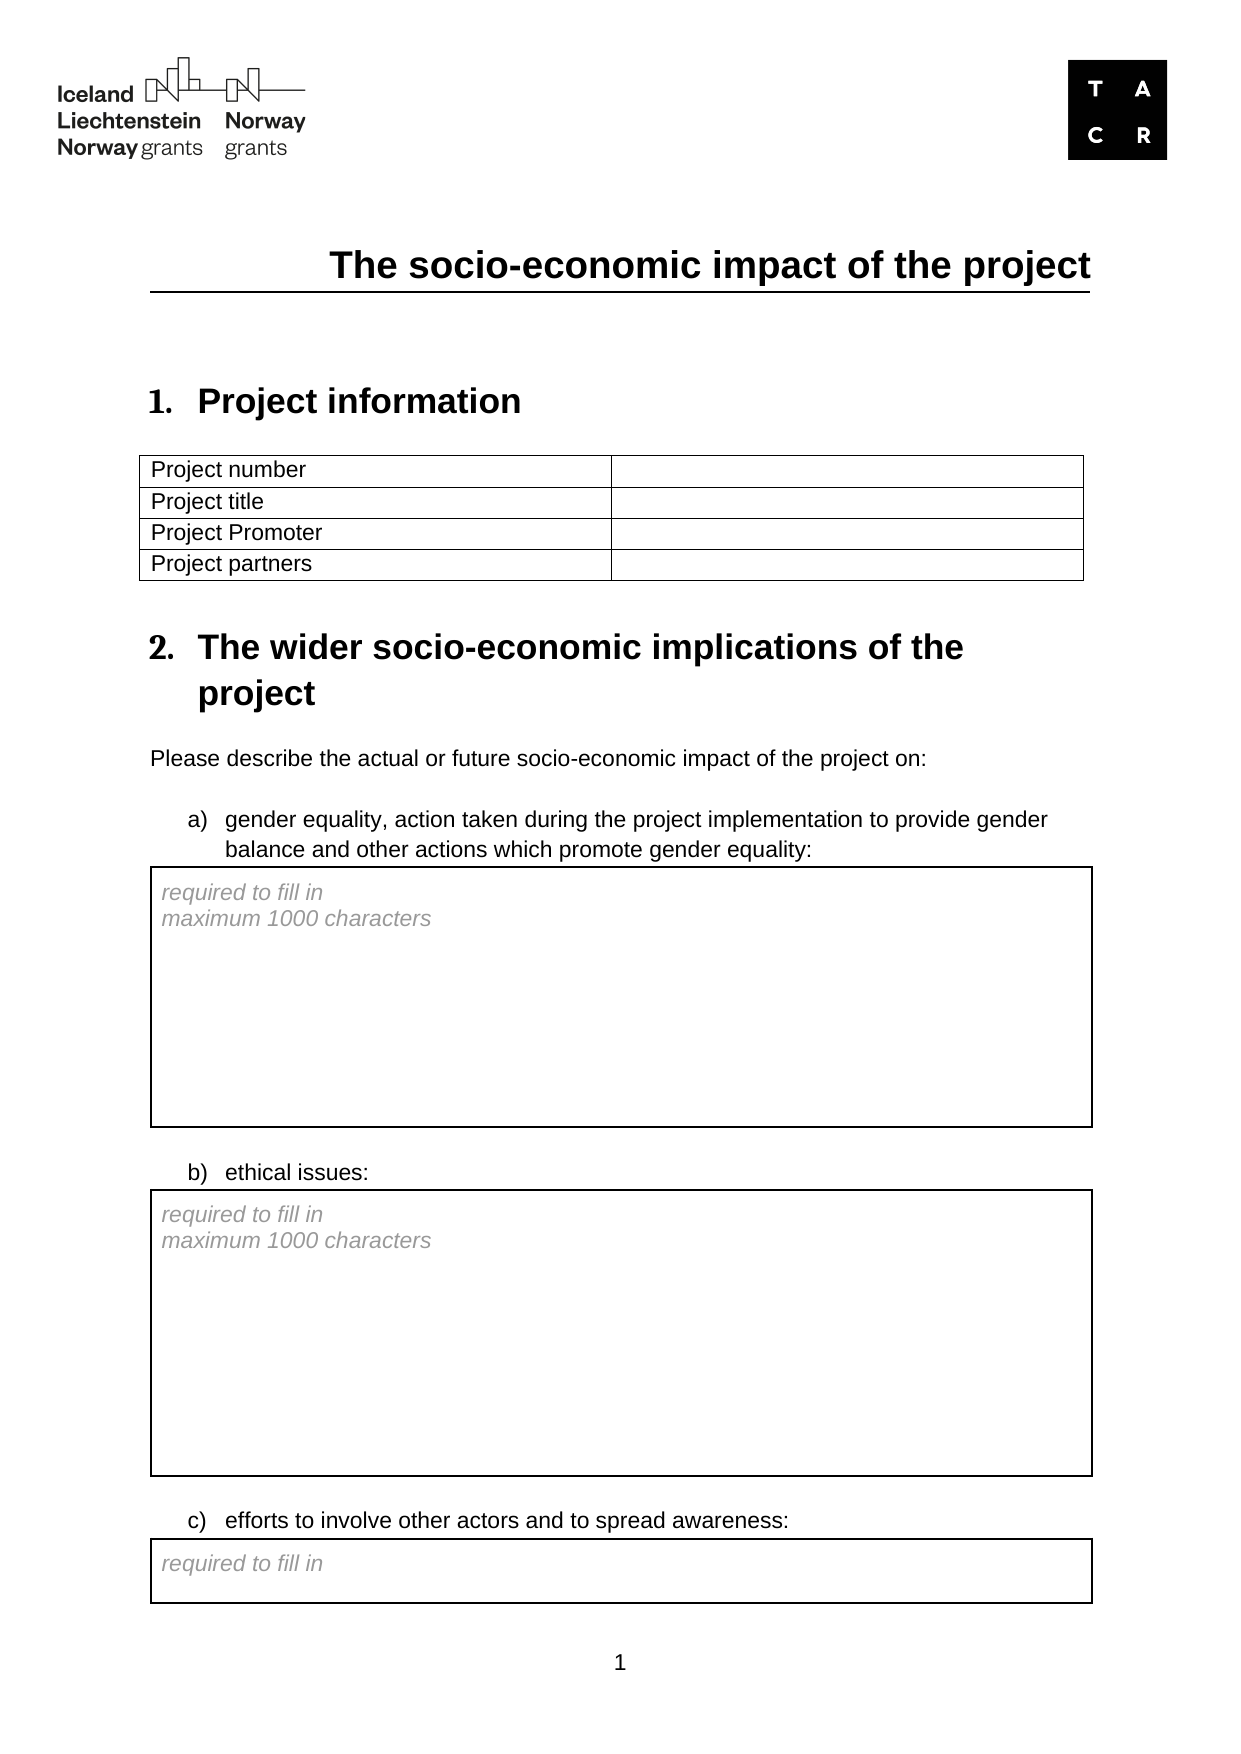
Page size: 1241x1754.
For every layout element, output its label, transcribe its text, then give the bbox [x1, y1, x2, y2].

table_header required to fill in maximum 1000 characters [152, 868, 1091, 1126]
text Please describe the actual or future socio-economic impact of the project on: [150, 745, 1090, 772]
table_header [152, 1540, 1091, 1602]
picture [57, 57, 306, 160]
table_header [612, 456, 1083, 487]
picture [1065, 57, 1168, 160]
list gender equality, action taken during the project implementation to provide gender balance and other actions which promote gender equality: [187, 806, 1090, 862]
table_header Project number [140, 456, 611, 487]
table_cell [612, 550, 1083, 580]
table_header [152, 1191, 1091, 1475]
list ethical issues: [187, 1158, 1090, 1185]
table_cell Project title [140, 488, 611, 518]
text The socio-economic impact of the project [151, 243, 1092, 287]
list efforts to involve other actors and to spread awareness: [187, 1507, 1090, 1534]
subtitle Project information [148, 380, 1090, 422]
table_cell [612, 519, 1083, 549]
subtitle The wider socio-economic implications of the project [148, 626, 1090, 712]
table_cell [612, 488, 1083, 518]
table_cell Project Promoter [140, 519, 611, 549]
table_cell Project partners [140, 550, 611, 580]
